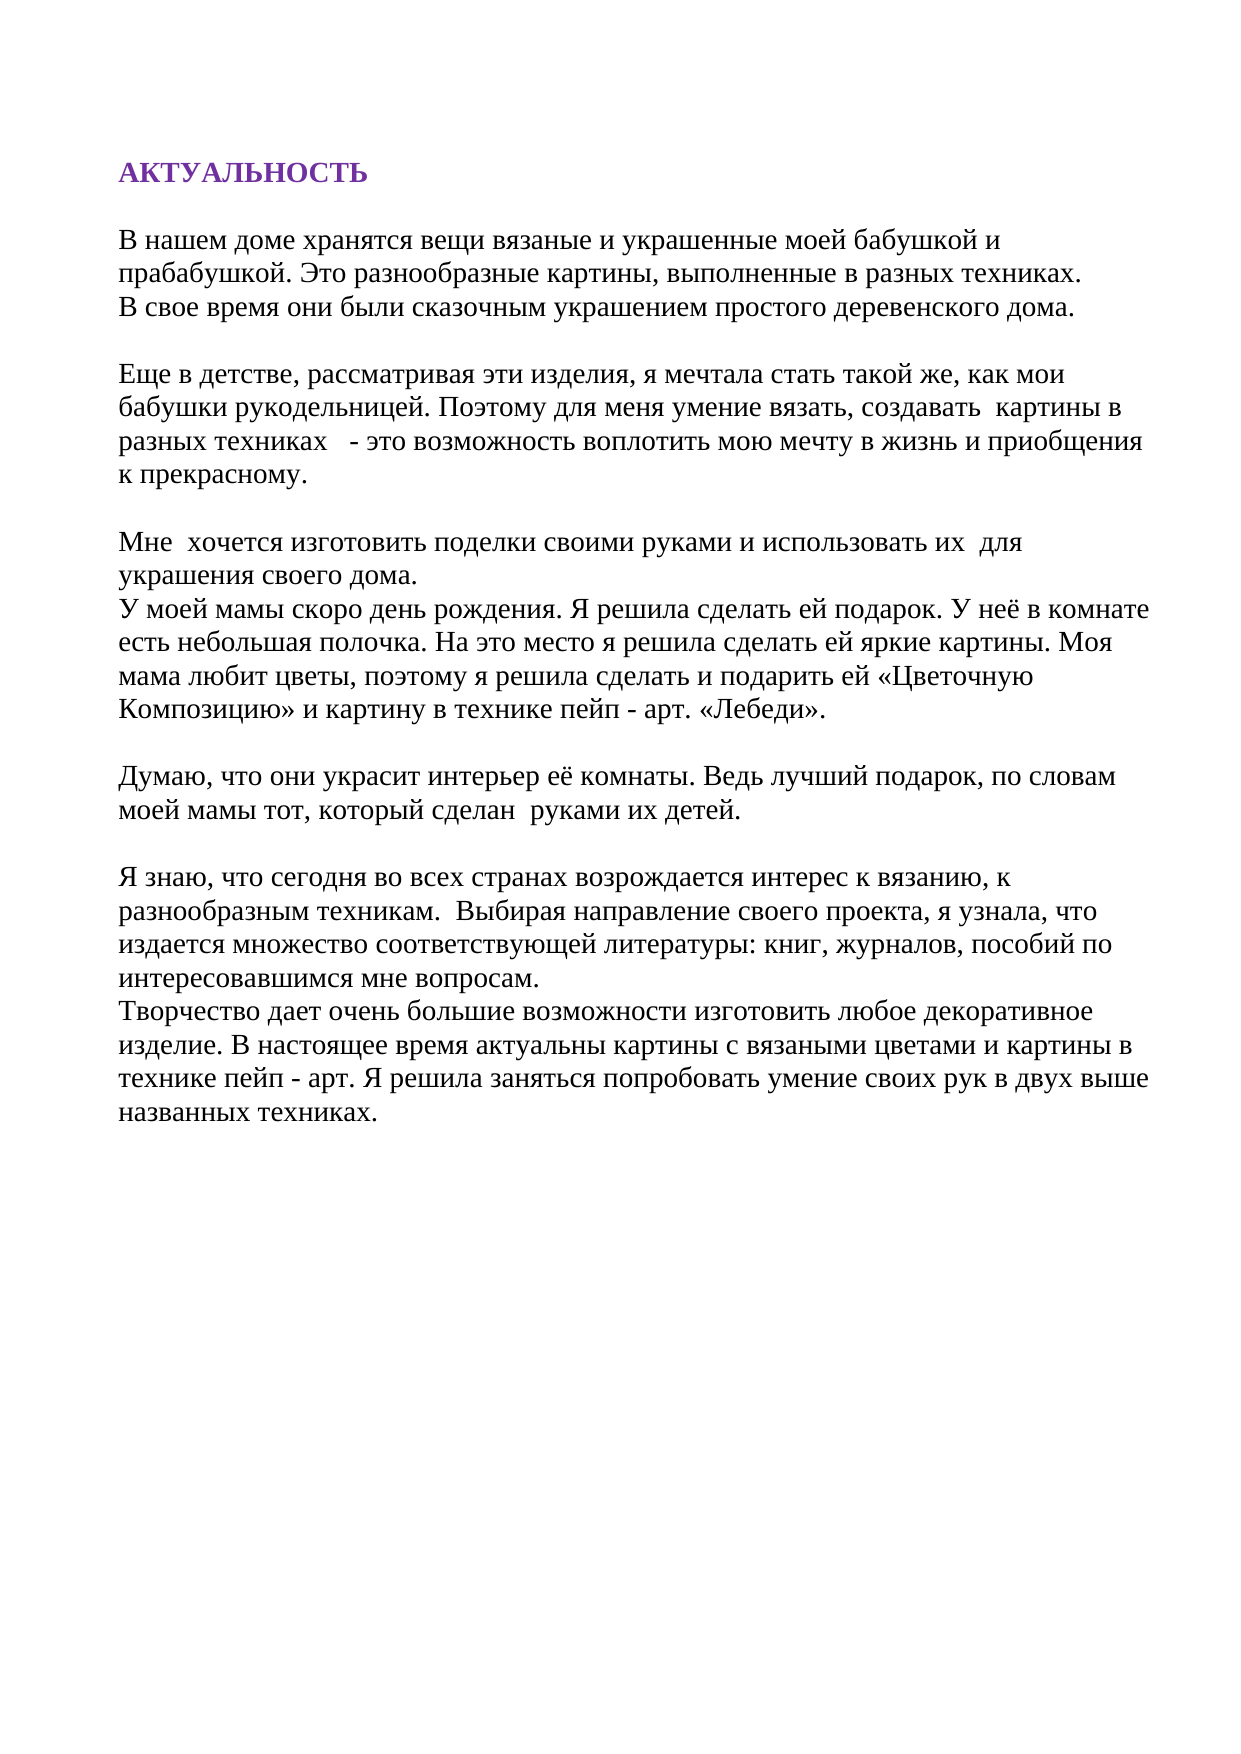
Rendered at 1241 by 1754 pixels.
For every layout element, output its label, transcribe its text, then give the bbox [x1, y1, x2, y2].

text Мне хочется изготовить поделки своими руками и использовать их для украшения своего дома. [118, 524, 1152, 591]
text В нашем доме хранятся вещи вязаные и украшенные моей бабушкой и прабабушкой. Это разнообразные картины, выполненные в разных техниках. [118, 222, 1152, 289]
text Я знаю, что сегодня во всех странах возрождается интерес к вязанию, к разнообразным техникам. Выбирая направление своего проекта, я узнала, что издается множество соответствующей литературы: книг, журналов, пособий по интересовавшимся мне вопросам. [118, 859, 1152, 993]
text Творчество дает очень большие возможности изготовить любое декоративное изделие. В настоящее время актуальны картины с вязаными цветами и картины в технике пейп - арт. Я решила заняться попробовать умение своих рук в двух выше названных техниках. [118, 993, 1152, 1127]
text АКТУАЛЬНОСТЬ [118, 155, 1152, 188]
text У моей мамы скоро день рождения. Я решила сделать ей подарок. У неё в комнате есть небольшая полочка. На это место я решила сделать ей яркие картины. Моя мама любит цветы, поэтому я решила сделать и подарить ей «Цветочную Композицию» и картину в технике пейп - арт. «Лебеди». [118, 591, 1152, 725]
text В свое время они были сказочным украшением простого деревенского дома. [118, 289, 1152, 322]
text Думаю, что они украсит интерьер её комнаты. Ведь лучший подарок, по словам моей мамы тот, который сделан руками их детей. [118, 758, 1152, 826]
text Еще в детстве, рассматривая эти изделия, я мечтала стать такой же, как мои бабушки рукодельницей. Поэтому для меня умение вязать, создавать картины в разных техниках - это возможность воплотить мою мечту в жизнь и приобщения к прекрасному. [118, 356, 1152, 490]
